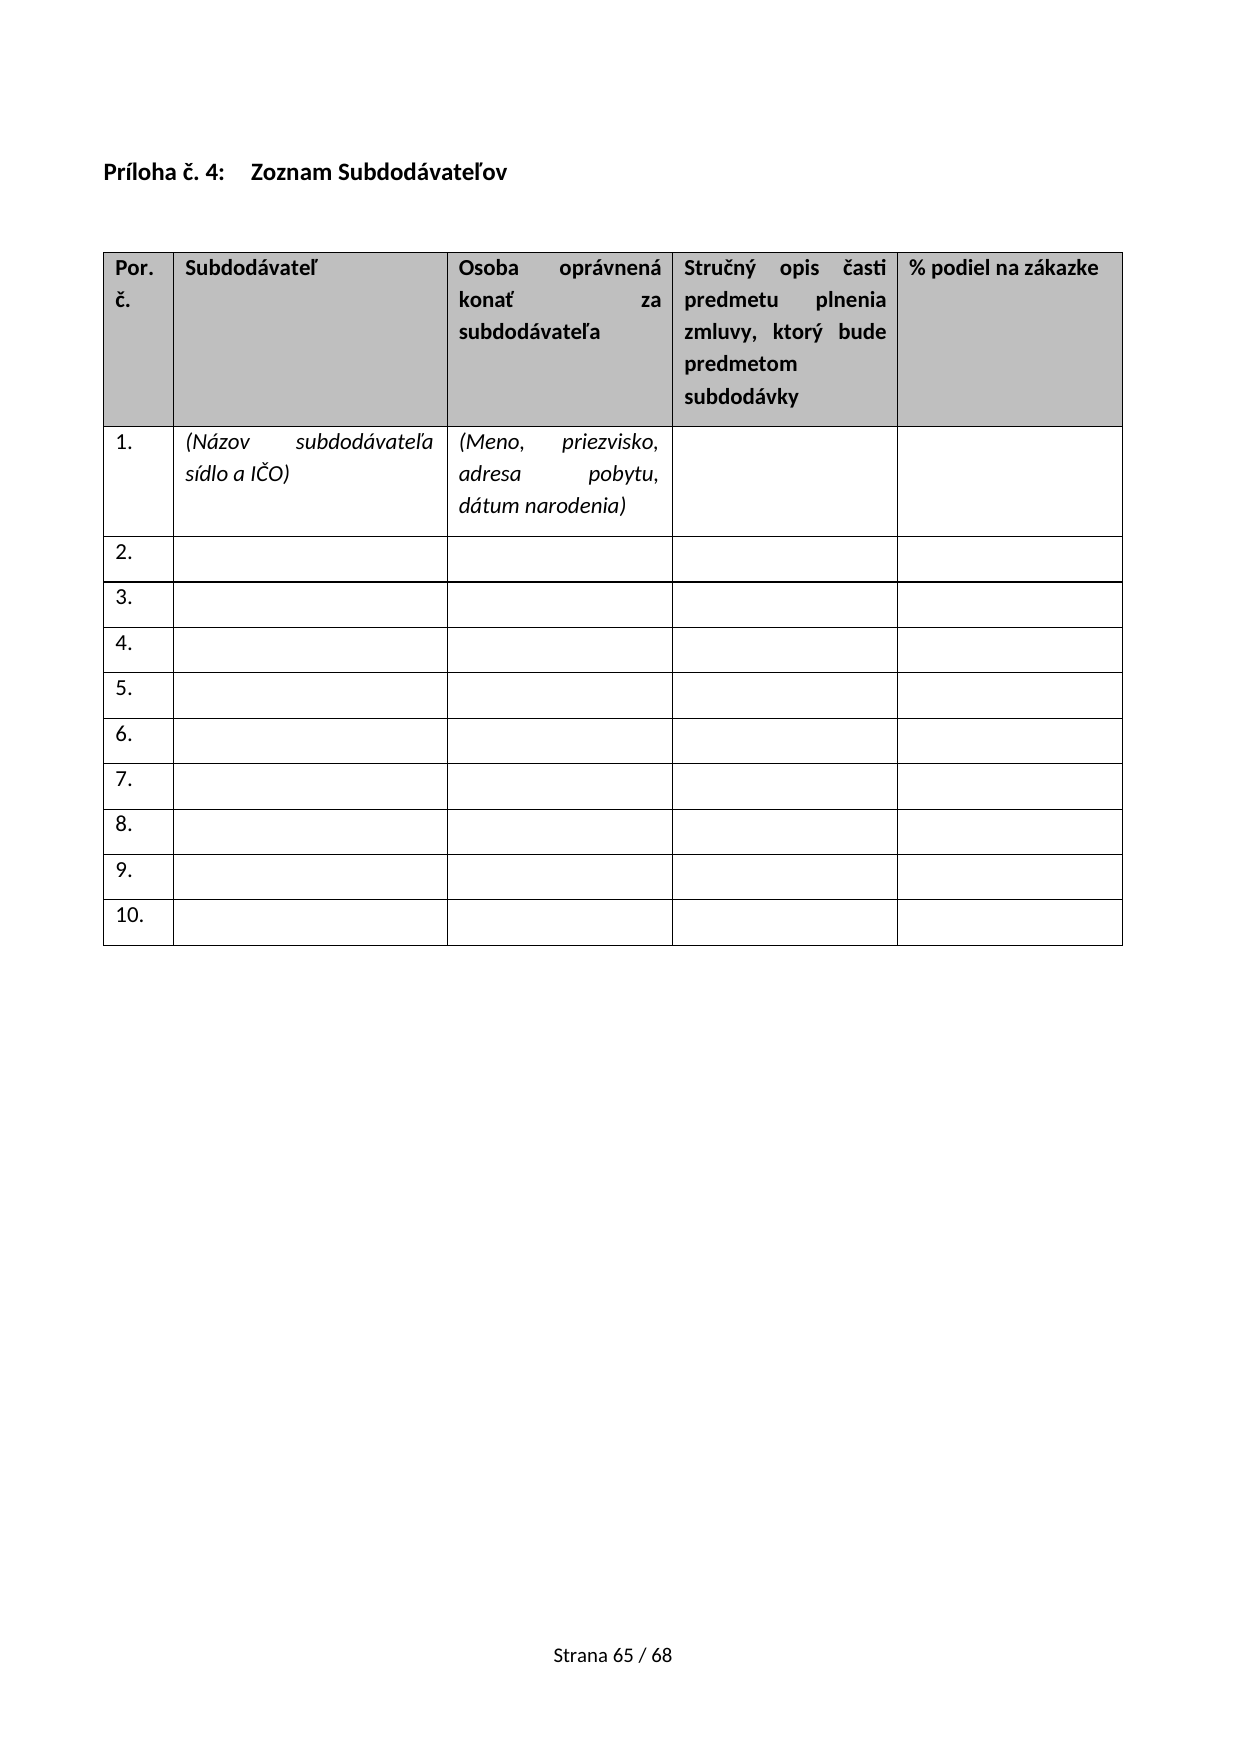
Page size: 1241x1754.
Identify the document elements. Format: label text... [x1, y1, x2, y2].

table_cell [174, 900, 447, 945]
table_cell 6. [104, 719, 173, 763]
table_cell 7. [104, 764, 173, 808]
table_cell [898, 537, 1122, 581]
table_cell [673, 427, 897, 536]
table_header % podiel na zákazke [898, 253, 1122, 426]
table_header Stručný opis časti predmetu plnenia zmluvy, ktorý bude predmetom subdodávky [673, 253, 897, 426]
table_cell [448, 810, 672, 854]
table_cell [898, 719, 1122, 763]
table_cell 3. [104, 583, 173, 627]
table_cell 5. [104, 673, 173, 718]
table_cell [898, 810, 1122, 854]
table_cell [174, 764, 447, 808]
table_cell [448, 855, 672, 899]
table_header Subdodávateľ [174, 253, 447, 426]
table_cell (Meno, priezvisko, adresa pobytu, dátum narodenia) [448, 427, 672, 536]
table_cell [673, 855, 897, 899]
table_cell [448, 537, 672, 581]
table_cell [174, 537, 447, 581]
table_cell [448, 900, 672, 945]
table_cell [174, 673, 447, 718]
table_cell [898, 673, 1122, 718]
table_header Osoba oprávnená konať za subdodávateľa [448, 253, 672, 426]
table_cell 9. [104, 855, 173, 899]
table_cell 1. [104, 427, 173, 536]
table_cell [448, 583, 672, 627]
table_cell [673, 537, 897, 581]
table_cell [673, 810, 897, 854]
table_cell [898, 764, 1122, 808]
table_cell [673, 583, 897, 627]
table_cell (Názov subdodávateľa sídlo a IČO) [174, 427, 447, 536]
table_cell [898, 427, 1122, 536]
table_cell [174, 719, 447, 763]
table_cell [174, 855, 447, 899]
table_cell [673, 900, 897, 945]
table_cell [448, 628, 672, 672]
table_cell [448, 764, 672, 808]
table_cell 10. [104, 900, 173, 945]
subtitle Príloha č. 4: Zoznam Subdodávateľov [103, 156, 1122, 186]
table_cell [448, 719, 672, 763]
table_cell [673, 764, 897, 808]
table_cell [673, 628, 897, 672]
table_cell [448, 673, 672, 718]
table_cell 8. [104, 810, 173, 854]
table_header Por. č. [104, 253, 173, 426]
table_cell [673, 719, 897, 763]
table_cell 2. [104, 537, 173, 581]
table_cell 4. [104, 628, 173, 672]
table_cell [898, 900, 1122, 945]
table_cell [898, 855, 1122, 899]
table_cell [898, 583, 1122, 627]
table_cell [898, 628, 1122, 672]
table_cell [174, 810, 447, 854]
table_cell [673, 673, 897, 718]
table_cell [174, 628, 447, 672]
table_cell [174, 583, 447, 627]
